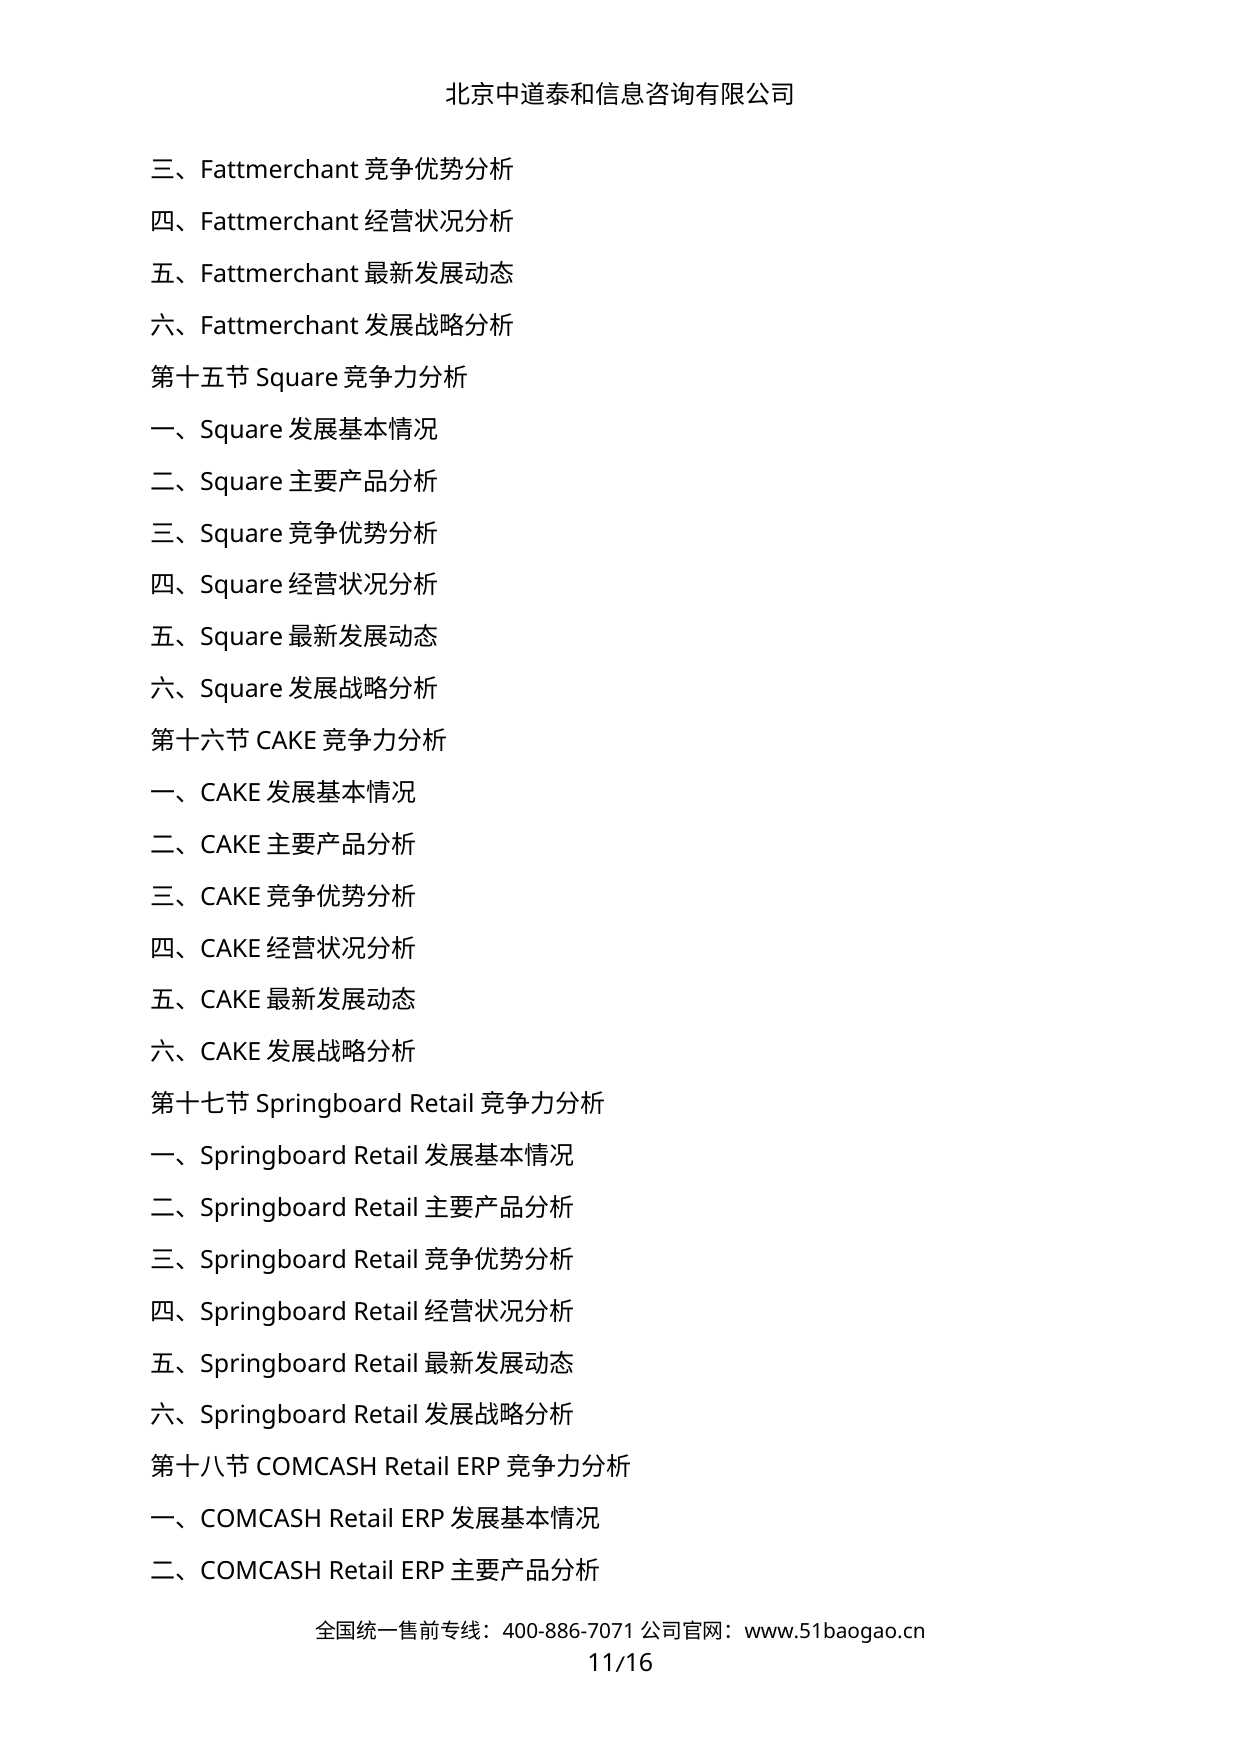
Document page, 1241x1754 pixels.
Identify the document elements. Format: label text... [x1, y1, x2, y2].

text 六、Square发展战略分析 [150, 669, 1090, 705]
text 六、CAKE发展战略分析 [150, 1032, 1090, 1068]
text 三、Square竞争优势分析 [150, 513, 1090, 549]
text 一、Square发展基本情况 [150, 409, 1090, 446]
text 第十六节 CAKE竞争力分析 [150, 721, 1090, 757]
text 二、Springboard Retail主要产品分析 [150, 1187, 1090, 1224]
text 四、Square经营状况分析 [150, 565, 1090, 601]
text 四、CAKE经营状况分析 [150, 928, 1090, 964]
text 第十八节 COMCASH Retail ERP竞争力分析 [150, 1447, 1090, 1483]
text 三、Fattmerchant竞争优势分析 [150, 150, 1090, 186]
text 第十七节 Springboard Retail竞争力分析 [150, 1084, 1090, 1120]
text 五、CAKE最新发展动态 [150, 980, 1090, 1016]
text 二、Square主要产品分析 [150, 461, 1090, 497]
text 一、COMCASH Retail ERP发展基本情况 [150, 1499, 1090, 1535]
text 五、Fattmerchant最新发展动态 [150, 254, 1090, 290]
text 一、CAKE发展基本情况 [150, 772, 1090, 809]
text 五、Square最新发展动态 [150, 617, 1090, 653]
text 二、COMCASH Retail ERP主要产品分析 [150, 1551, 1090, 1587]
text 三、Springboard Retail竞争优势分析 [150, 1239, 1090, 1276]
text 三、CAKE竞争优势分析 [150, 876, 1090, 912]
text 第十五节 Square竞争力分析 [150, 357, 1090, 394]
text 二、CAKE主要产品分析 [150, 824, 1090, 861]
text 六、Springboard Retail发展战略分析 [150, 1395, 1090, 1431]
text 四、Fattmerchant经营状况分析 [150, 202, 1090, 238]
text 六、Fattmerchant发展战略分析 [150, 306, 1090, 342]
text 一、Springboard Retail发展基本情况 [150, 1136, 1090, 1172]
text 四、Springboard Retail经营状况分析 [150, 1291, 1090, 1327]
text 五、Springboard Retail最新发展动态 [150, 1343, 1090, 1379]
